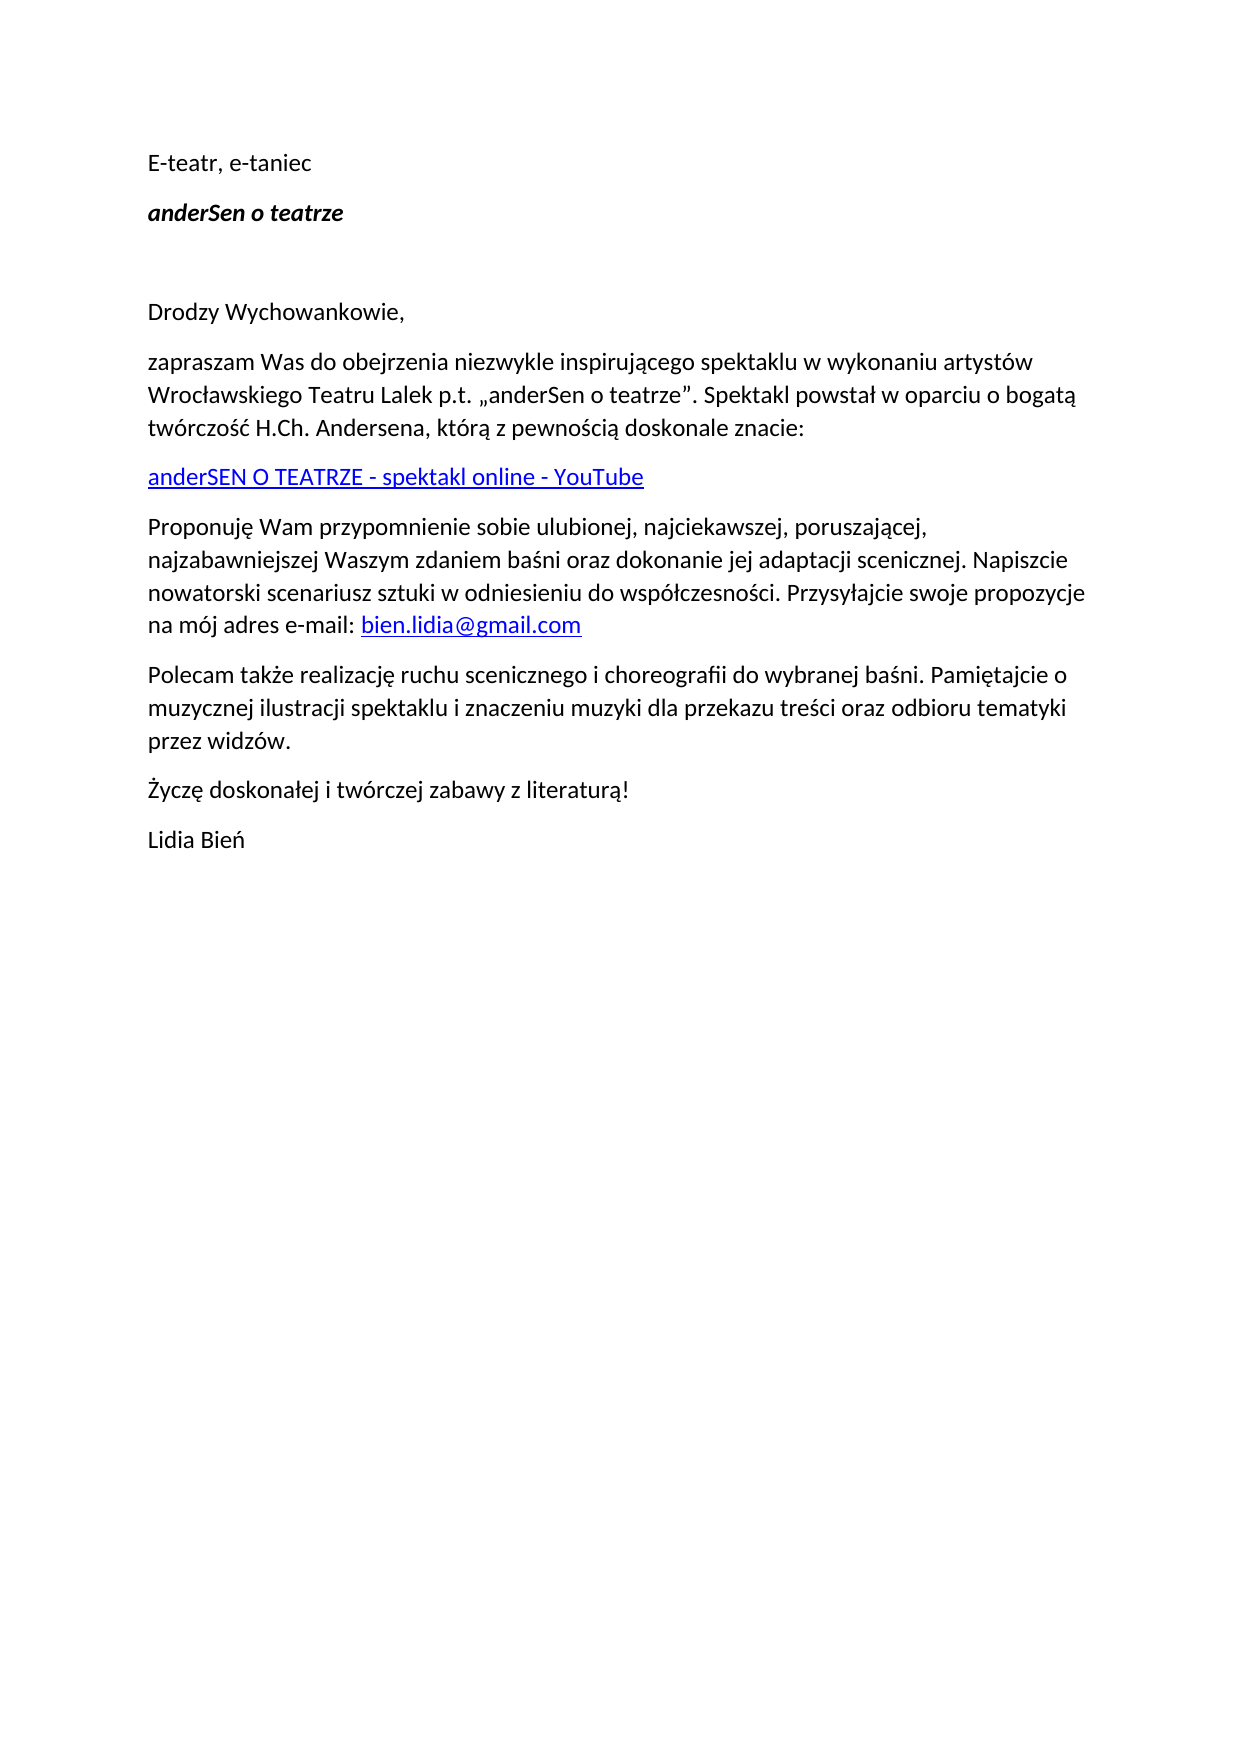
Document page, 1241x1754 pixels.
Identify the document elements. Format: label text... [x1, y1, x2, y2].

text anderSEN O TEATRZE - spektakl online - YouTube [148, 461, 1093, 492]
text Życzę doskonałej i twórczej zabawy z literaturą! [148, 775, 1093, 805]
text Lidia Bień [148, 824, 1093, 855]
text Drodzy Wychowankowie, [148, 296, 1093, 327]
text anderSen o teatrze [148, 197, 1093, 228]
text Proponuję Wam przypomnienie sobie ulubionej, najciekawszej, poruszającej, najzabawniejszej Waszym zdaniem baśni oraz dokonanie jej adaptacji scenicznej. Napiszcie nowatorski scenariusz sztuki w odniesieniu do współczesności. Przysyłajcie swoje propozycje na mój adres e-mail: bien.lidia@gmail.com [148, 511, 1093, 640]
text Polecam także realizację ruchu scenicznego i choreografii do wybranej baśni. Pamiętajcie o muzycznej ilustracji spektaklu i znaczeniu muzyki dla przekazu treści oraz odbioru tematyki przez widzów. [148, 659, 1093, 756]
text zapraszam Was do obejrzenia niezwykle inspirującego spektaklu w wykonaniu artystów Wrocławskiego Teatru Lalek p.t. „anderSen o teatrze”. Spektakl powstał w oparciu o bogatą twórczość H.Ch. Andersena, którą z pewnością doskonale znacie: [148, 346, 1093, 442]
text E-teatr, e-taniec [148, 148, 1093, 178]
